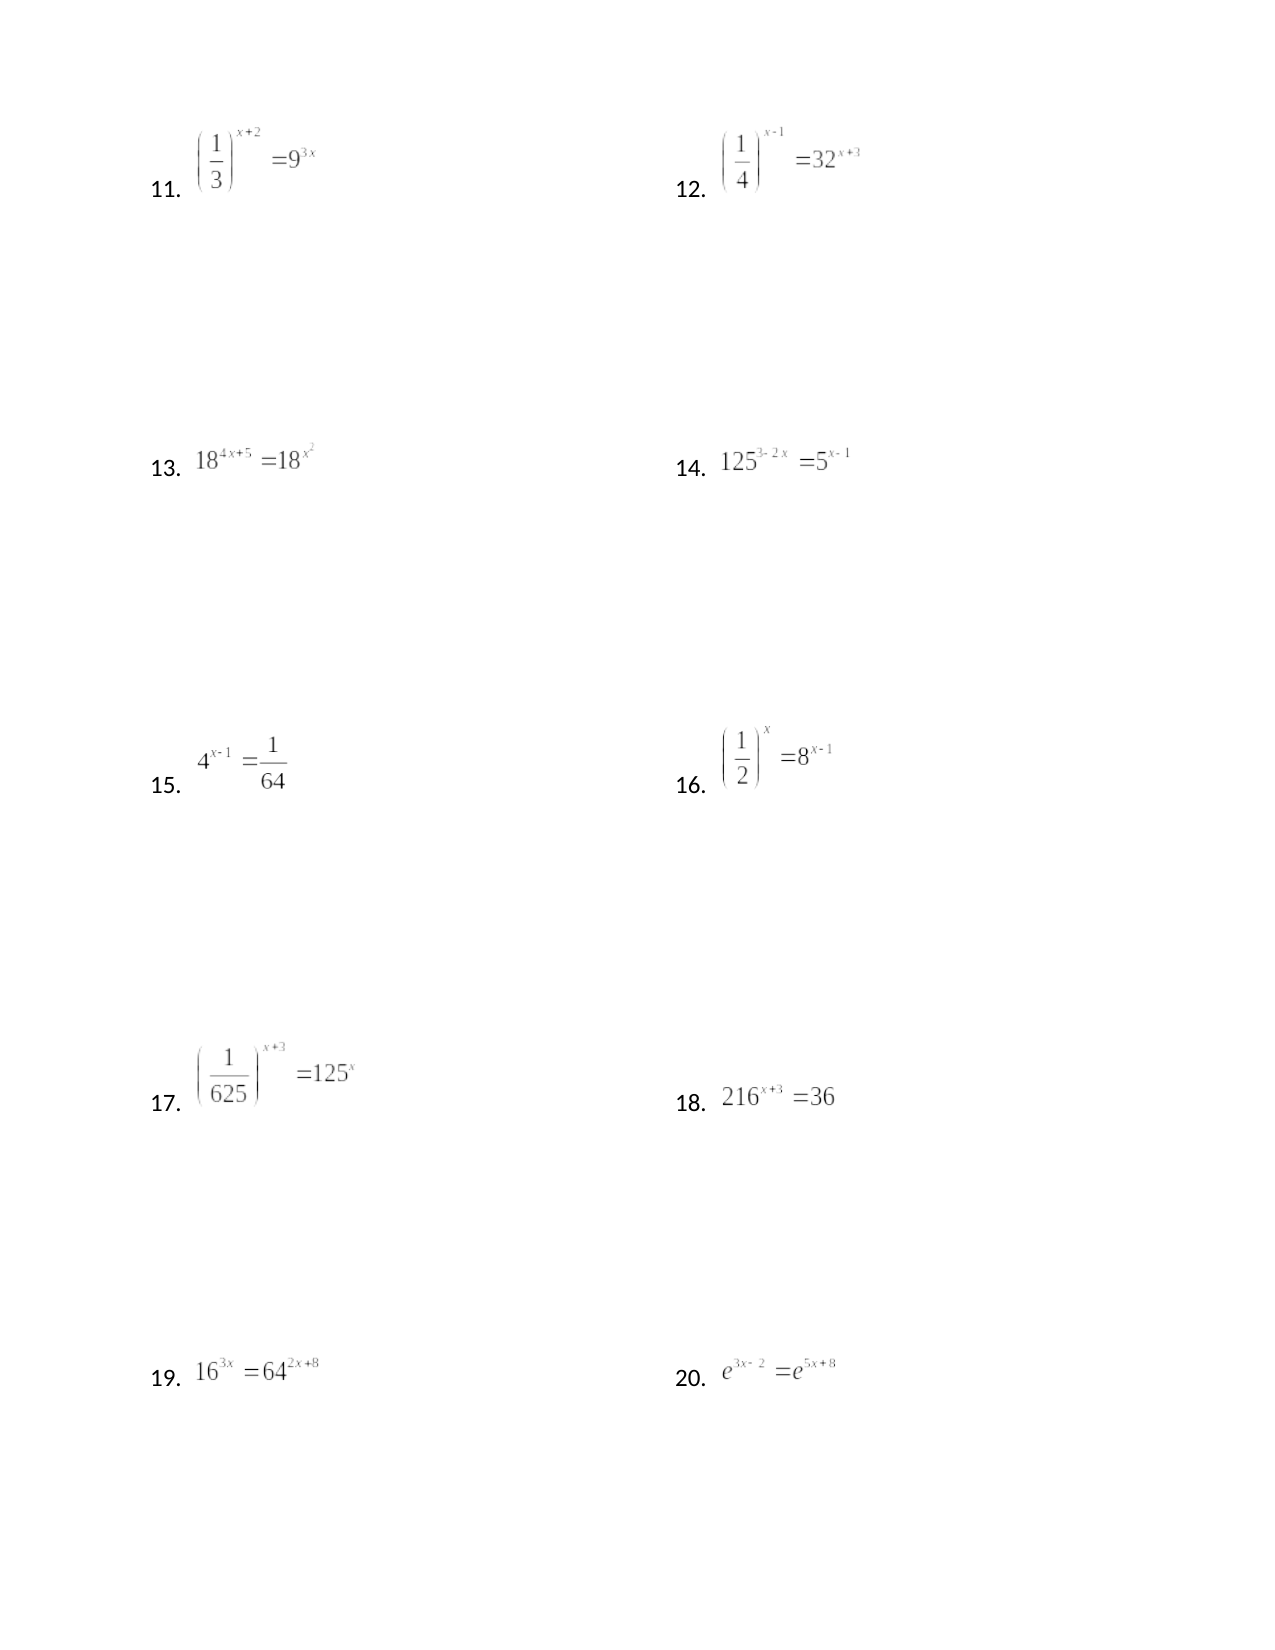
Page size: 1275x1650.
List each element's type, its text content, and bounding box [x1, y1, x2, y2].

text 15. 16. [150, 717, 1125, 800]
text 19. 20. [150, 1352, 1125, 1392]
text 11. 12. [150, 120, 1125, 203]
text 13. 14. [150, 438, 1125, 482]
text 17. 18. [150, 1034, 1125, 1118]
